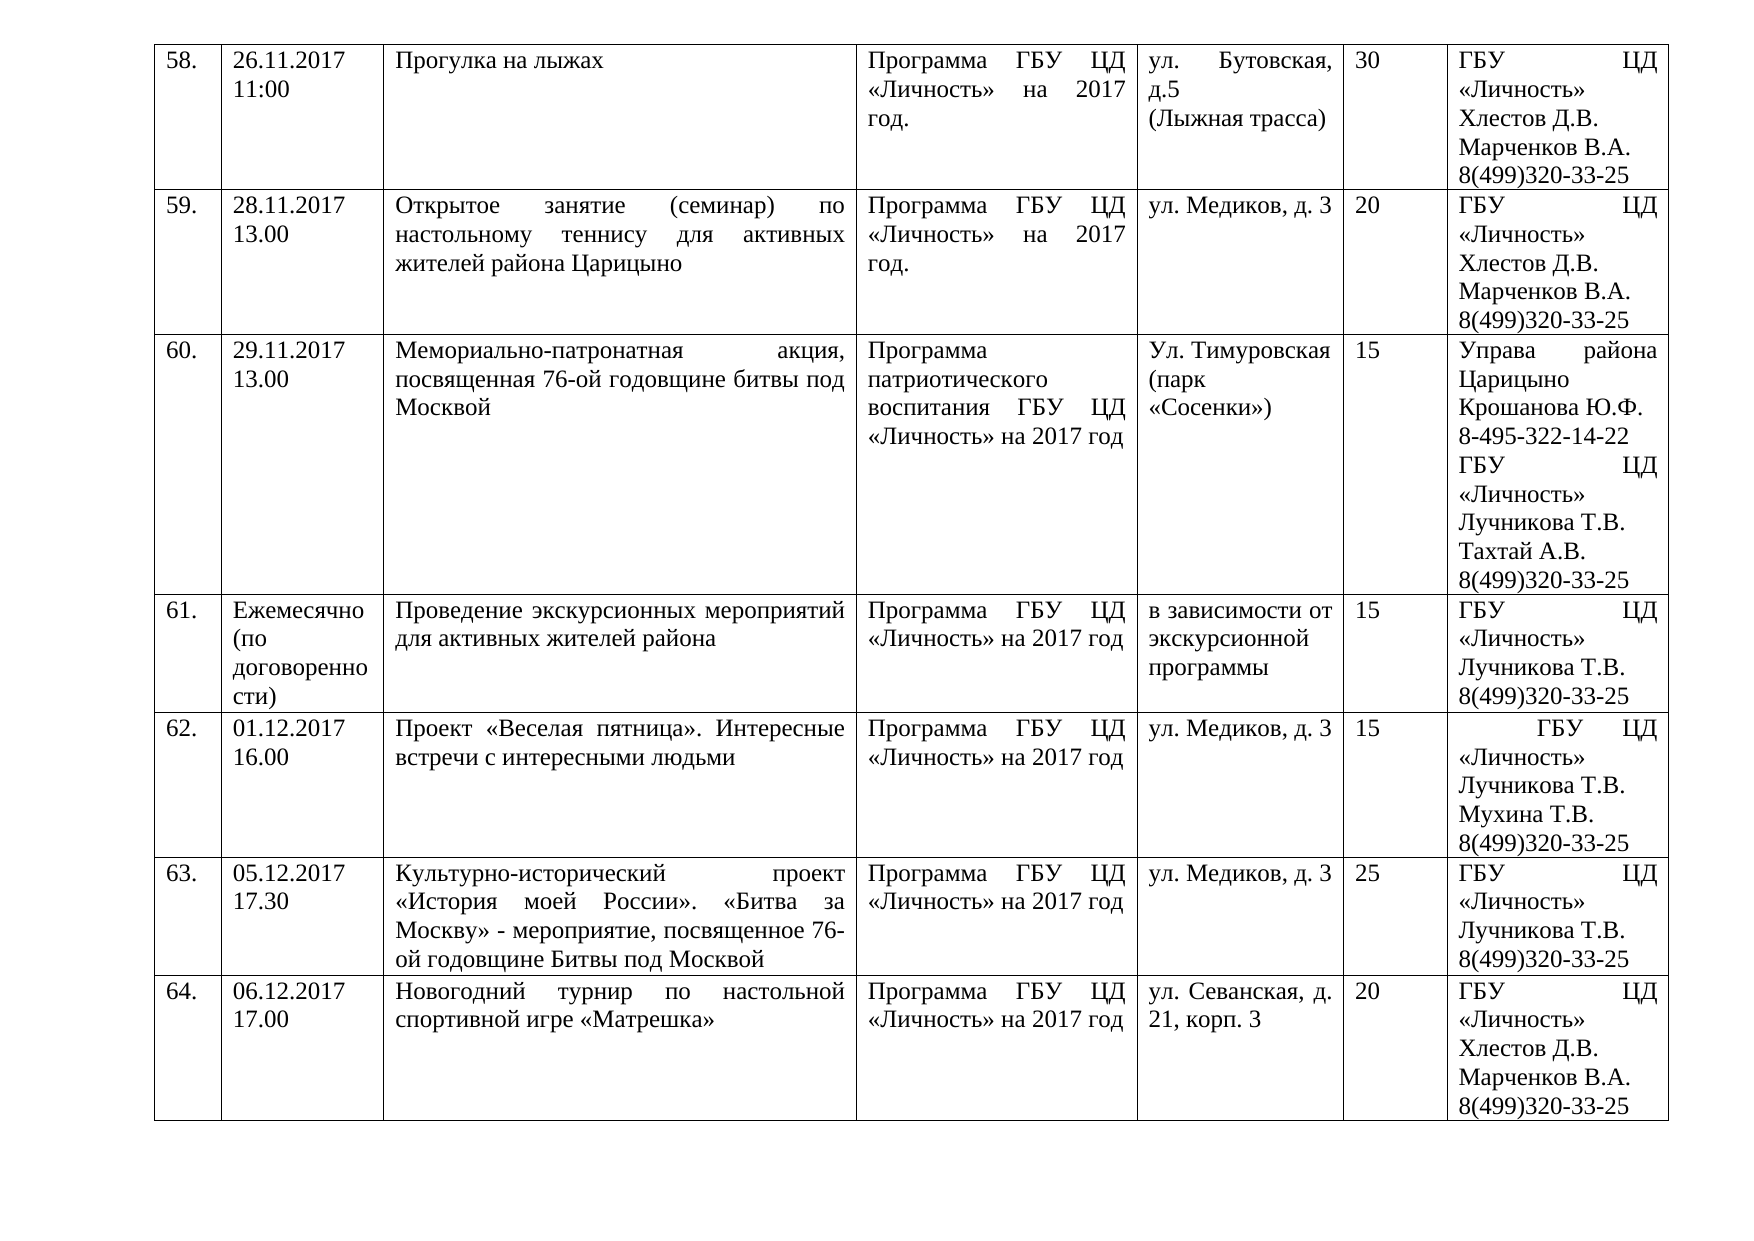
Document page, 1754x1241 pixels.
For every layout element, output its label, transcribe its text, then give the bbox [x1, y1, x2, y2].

table_cell 58. [155, 45, 221, 189]
table_cell ул. Медиков, д. 3 [1138, 190, 1343, 334]
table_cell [857, 976, 1137, 1119]
table_cell ул. Медиков, д. 3 [1138, 858, 1343, 975]
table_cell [1448, 976, 1668, 1119]
table_cell Программа ГБУ ЦД «Личность» на 2017 год. [857, 190, 1137, 334]
table_cell ГБУ ЦД «Личность» Хлестов Д.В. Марченков В.А. 8(499)320-33-25 [1448, 190, 1668, 334]
table_cell 15 [1344, 595, 1447, 712]
table_cell 59. [155, 190, 221, 334]
table_cell 30 [1344, 45, 1447, 189]
table_cell Прогулка на лыжах [384, 45, 856, 189]
table_cell Мемориально-патронатная акция, посвященная 76-ой годовщине битвы под Москвой [384, 335, 856, 594]
table_cell ул. Бутовская, д.5 (Лыжная трасса) [1138, 45, 1343, 189]
table_cell Культурно-исторический проект «История моей России». «Битва за Москву» - мероприятие, посвященное 76-ой годовщине Битвы под Москвой [384, 858, 856, 975]
table_cell ГБУ ЦД «Личность» Лучникова Т.В. 8(499)320-33-25 [1448, 595, 1668, 712]
table_cell Проведение экскурсионных мероприятий для активных жителей района [384, 595, 856, 712]
table_cell 06.12.2017 17.00 [222, 976, 383, 1119]
table_cell 15 [1344, 713, 1447, 857]
table_cell 26.11.2017 11:00 [222, 45, 383, 189]
table_cell 20 [1344, 190, 1447, 334]
table_cell Программа ГБУ ЦД «Личность» на 2017 год [857, 858, 1137, 975]
table_cell Открытое занятие (семинар) по настольному теннису для активных жителей района Царицыно [384, 190, 856, 334]
table_cell Ежемесячно (по договоренности) [222, 595, 383, 712]
table_cell Программа ГБУ ЦД «Личность» на 2017 год [857, 713, 1137, 857]
table_cell 15 [1344, 335, 1447, 594]
table_cell ГБУ ЦД «Личность» Хлестов Д.В. Марченков В.А. 8(499)320-33-25 [1448, 45, 1668, 189]
table_cell 25 [1344, 858, 1447, 975]
table_cell 61. [155, 595, 221, 712]
table_cell 60. [155, 335, 221, 594]
table_cell 29.11.2017 13.00 [222, 335, 383, 594]
table_cell 64. [155, 976, 221, 1119]
table_cell 28.11.2017 13.00 [222, 190, 383, 334]
table_cell 01.12.2017 16.00 [222, 713, 383, 857]
table_cell Программа ГБУ ЦД «Личность» на 2017 год. [857, 45, 1137, 189]
table_cell Программа ГБУ ЦД «Личность» на 2017 год [857, 595, 1137, 712]
table_cell Управа района Царицыно Крошанова Ю.Ф. 8-495-322-14-22 ГБУ ЦД «Личность» Лучникова Т.В. Тахтай А.В. 8(499)320-33-25 [1448, 335, 1668, 594]
table_cell Программа патриотического воспитания ГБУ ЦД «Личность» на 2017 год [857, 335, 1137, 594]
table_cell 62. [155, 713, 221, 857]
table_cell 05.12.2017 17.30 [222, 858, 383, 975]
table_cell 63. [155, 858, 221, 975]
table_cell ул. Медиков, д. 3 [1138, 713, 1343, 857]
table_cell ул. Севанская, д. 21, корп. 3 [1138, 976, 1343, 1119]
table_cell ГБУ ЦД «Личность» Лучникова Т.В. Мухина Т.В. 8(499)320-33-25 [1448, 713, 1668, 857]
table_cell ГБУ ЦД «Личность» Лучникова Т.В. 8(499)320-33-25 [1448, 858, 1668, 975]
table_cell Проект «Веселая пятница». Интересные встречи с интересными людьми [384, 713, 856, 857]
table_cell в зависимости от экскурсионной программы [1138, 595, 1343, 712]
table_cell Новогодний турнир по настольной спортивной игре «Матрешка» [384, 976, 856, 1119]
table_cell 20 [1344, 976, 1447, 1119]
table_cell Ул. Тимуровская (парк «Сосенки») [1138, 335, 1343, 594]
